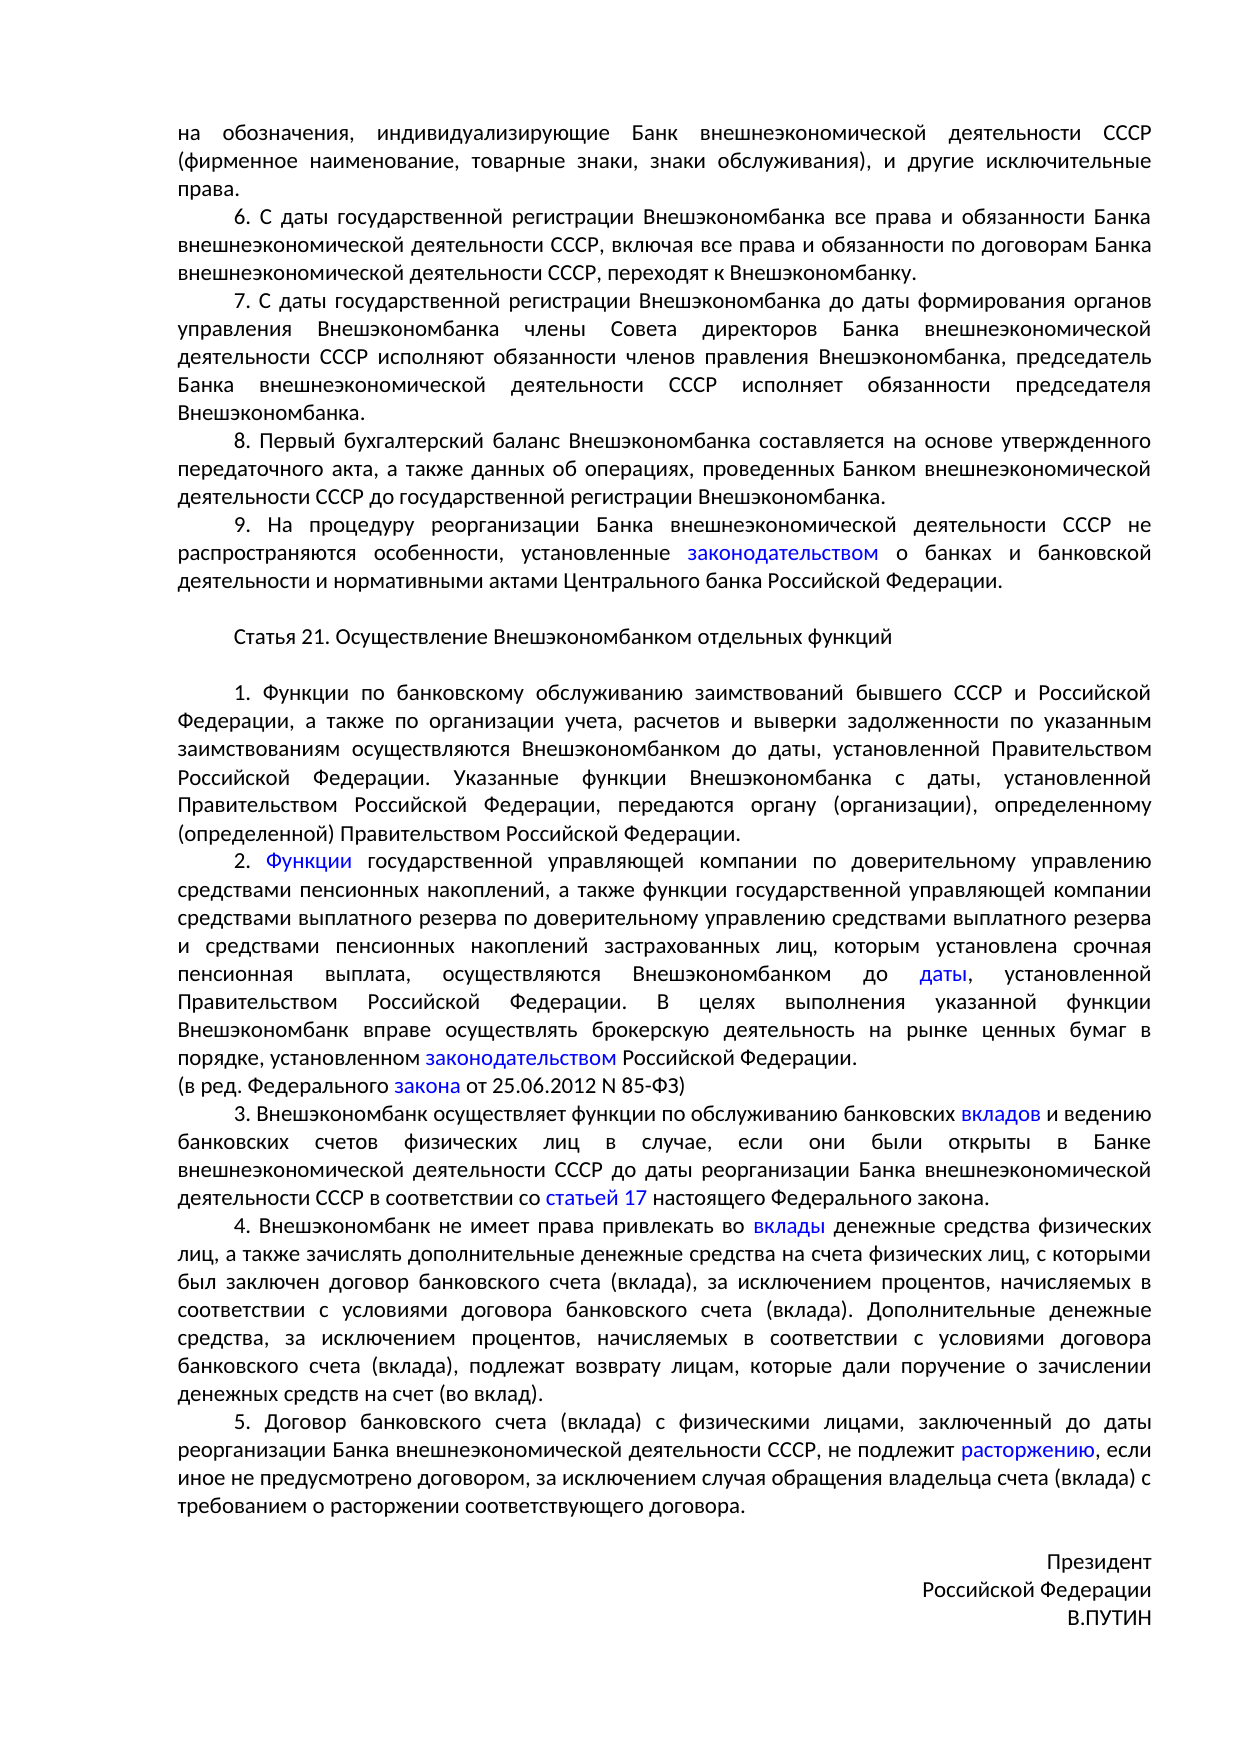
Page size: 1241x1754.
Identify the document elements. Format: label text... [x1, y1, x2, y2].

text 1. Функции по банковскому обслуживанию заимствований бывшего СССР и Российской Федерации, а также по организации учета, расчетов и выверки задолженности по указанным заимствованиям осуществляются Внешэкономбанком до даты, установленной Правительством Российской Федерации. Указанные функции Внешэкономбанка с даты, установленной Правительством Российской Федерации, передаются органу (организации), определенному (определенной) Правительством Российской Федерации. [177, 678, 1152, 847]
text В.ПУТИН [177, 1603, 1152, 1631]
text 2. Функции государственной управляющей компании по доверительному управлению средствами пенсионных накоплений, а также функции государственной управляющей компании средствами выплатного резерва по доверительному управлению средствами выплатного резерва и средствами пенсионных накоплений застрахованных лиц, которым установлена срочная пенсионная выплата, осуществляются Внешэкономбанком до даты, установленной Правительством Российской Федерации. В целях выполнения указанной функции Внешэкономбанк вправе осуществлять брокерскую деятельность на рынке ценных бумаг в порядке, установленном законодательством Российской Федерации. [177, 847, 1152, 1071]
text Российской Федерации [177, 1575, 1152, 1603]
text 4. Внешэкономбанк не имеет права привлекать во вклады денежные средства физических лиц, а также зачислять дополнительные денежные средства на счета физических лиц, с которыми был заключен договор банковского счета (вклада), за исключением процентов, начисляемых в соответствии с условиями договора банковского счета (вклада). Дополнительные денежные средства, за исключением процентов, начисляемых в соответствии с условиями договора банковского счета (вклада), подлежат возврату лицам, которые дали поручение о зачислении денежных средств на счет (во вклад). [177, 1211, 1152, 1407]
text Статья 21. Осуществление Внешэкономбанком отдельных функций [177, 622, 1152, 651]
text Президент [177, 1547, 1152, 1575]
text 8. Первый бухгалтерский баланс Внешэкономбанка составляется на основе утвержденного передаточного акта, а также данных об операциях, проведенных Банком внешнеэкономической деятельности СССР до государственной регистрации Внешэкономбанка. [177, 426, 1152, 510]
text (в ред. Федерального закона от 25.06.2012 N 85-ФЗ) [177, 1071, 1152, 1099]
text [177, 118, 1152, 202]
text 5. Договор банковского счета (вклада) с физическими лицами, заключенный до даты реорганизации Банка внешнеэкономической деятельности СССР, не подлежит расторжению, если иное не предусмотрено договором, за исключением случая обращения владельца счета (вклада) с требованием о расторжении соответствующего договора. [177, 1407, 1152, 1519]
text 9. На процедуру реорганизации Банка внешнеэкономической деятельности СССР не распространяются особенности, установленные законодательством о банках и банковской деятельности и нормативными актами Центрального банка Российской Федерации. [177, 510, 1152, 594]
text 7. С даты государственной регистрации Внешэкономбанка до даты формирования органов управления Внешэкономбанка члены Совета директоров Банка внешнеэкономической деятельности СССР исполняют обязанности членов правления Внешэкономбанка, председатель Банка внешнеэкономической деятельности СССР исполняет обязанности председателя Внешэкономбанка. [177, 286, 1152, 426]
text 3. Внешэкономбанк осуществляет функции по обслуживанию банковских вкладов и ведению банковских счетов физических лиц в случае, если они были открыты в Банке внешнеэкономической деятельности СССР до даты реорганизации Банка внешнеэкономической деятельности СССР в соответствии со статьей 17 настоящего Федерального закона. [177, 1099, 1152, 1211]
text 6. С даты государственной регистрации Внешэкономбанка все права и обязанности Банка внешнеэкономической деятельности СССР, включая все права и обязанности по договорам Банка внешнеэкономической деятельности СССР, переходят к Внешэкономбанку. [177, 202, 1152, 286]
